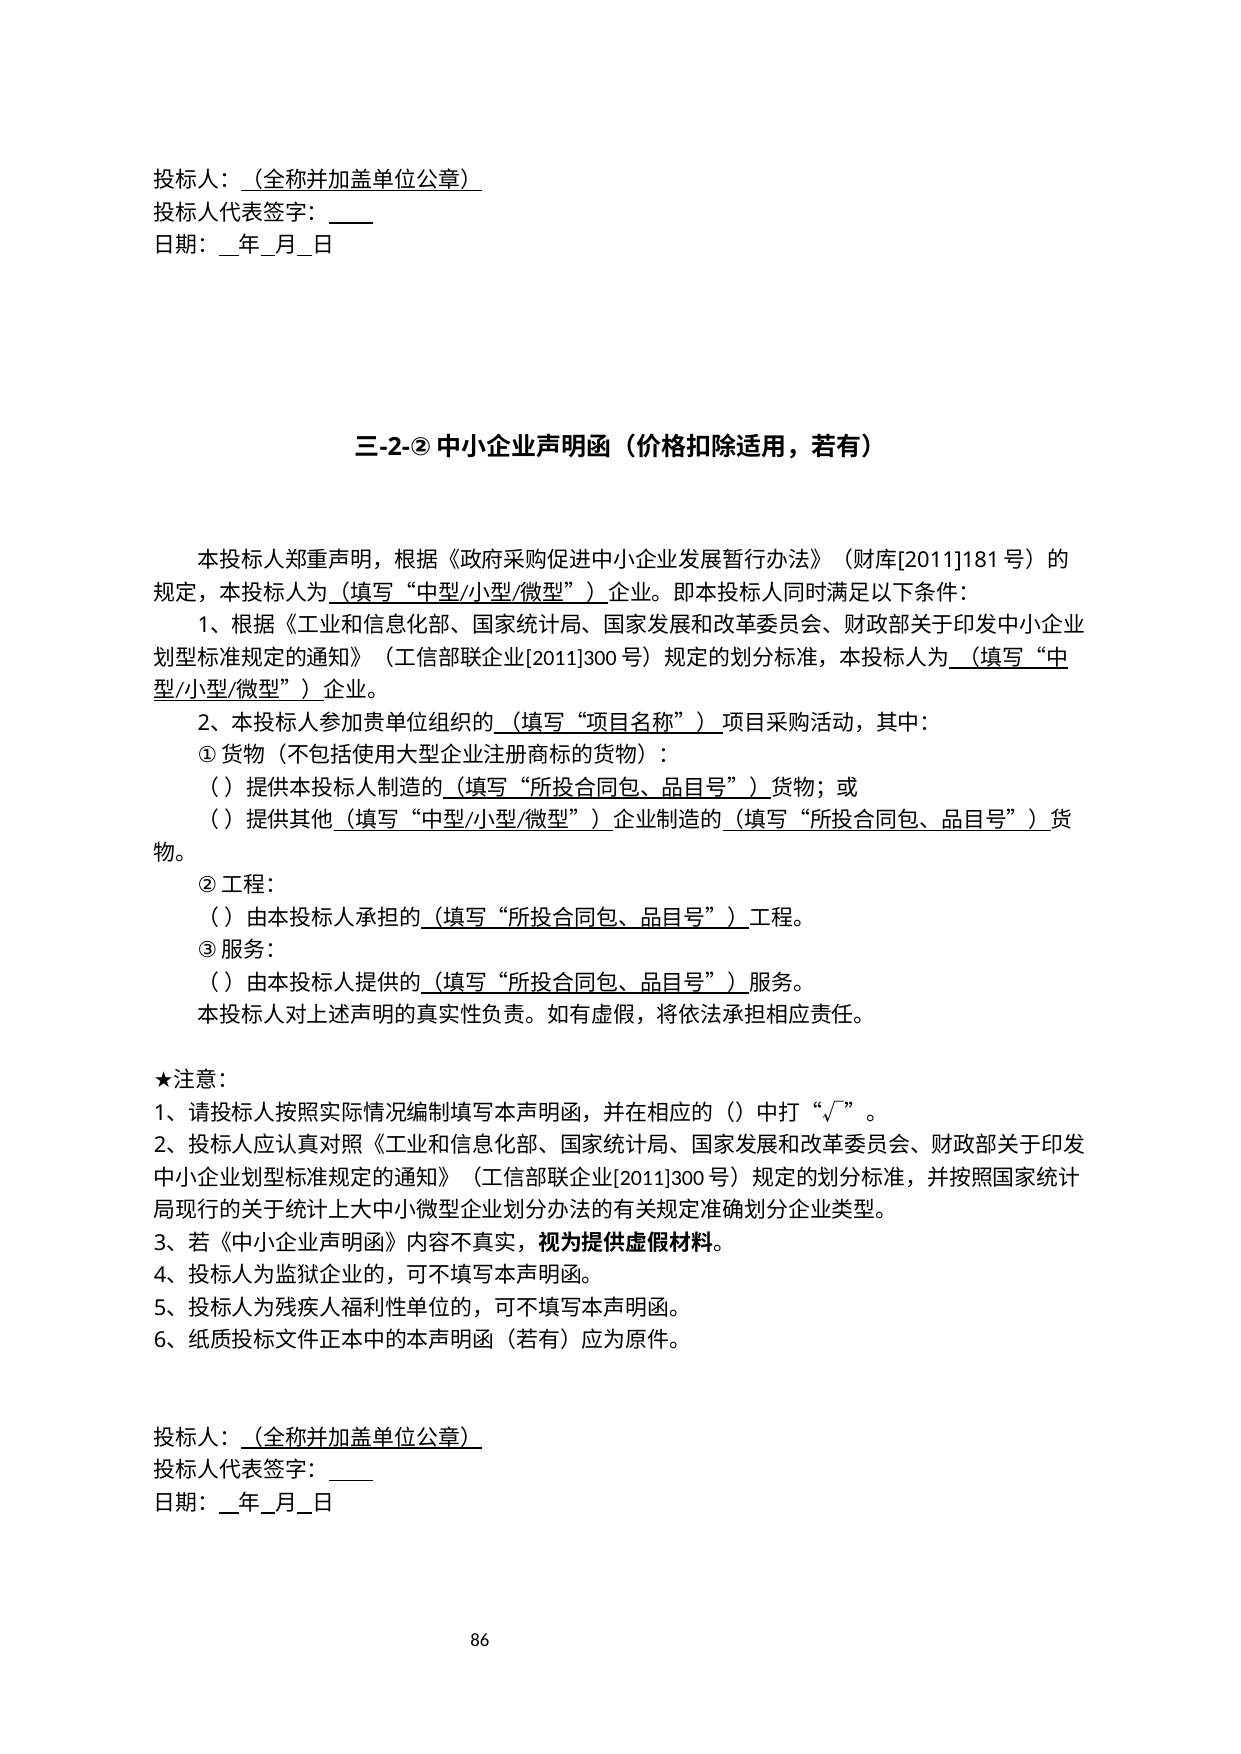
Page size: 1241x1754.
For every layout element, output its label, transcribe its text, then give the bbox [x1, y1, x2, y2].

text ★注意： [153, 1062, 1087, 1094]
text 2、投标人应认真对照《工业和信息化部、国家统计局、国家发展和改革委员会、财政部关于印发中小企业划型标准规定的通知》（工信部联企业[2011]300号）规定的划分标准，并按照国家统计局现行的关于统计上大中小微型企业划分办法的有关规定准确划分企业类型。 [153, 1127, 1087, 1224]
text ①货物（不包括使用大型企业注册商标的货物）： [153, 737, 1087, 769]
text （ ）由本投标人承担的（填写“所投合同包、品目号”）工程。 [153, 899, 1087, 932]
text ③服务： [153, 932, 1087, 964]
text ②工程： [153, 867, 1087, 899]
text 三-2-②中小企业声明函（价格扣除适用，若有） [153, 412, 1087, 477]
text 5、投标人为残疾人福利性单位的，可不填写本声明函。 [153, 1289, 1087, 1322]
text 本投标人对上述声明的真实性负责。如有虚假，将依法承担相应责任。 [153, 997, 1087, 1029]
text （ ）提供其他（填写“中型/小型/微型”）企业制造的（填写“所投合同包、品目号”）货物。 [153, 802, 1087, 867]
text 6、纸质投标文件正本中的本声明函（若有）应为原件。 [153, 1322, 1087, 1354]
text 4、投标人为监狱企业的，可不填写本声明函。 [153, 1257, 1087, 1289]
text （ ）由本投标人提供的（填写“所投合同包、品目号”）服务。 [153, 964, 1087, 997]
text 日期： 年 月 日 [153, 1484, 1087, 1517]
text （ ）提供本投标人制造的（填写“所投合同包、品目号”）货物；或 [153, 769, 1087, 802]
text 日期： 年 月 日 [153, 227, 1087, 259]
text 2、本投标人参加贵单位组织的 （填写“项目名称”） 项目采购活动，其中： [153, 704, 1087, 737]
text 1、请投标人按照实际情况编制填写本声明函，并在相应的（）中打“√”。 [153, 1094, 1087, 1127]
text 投标人：（全称并加盖单位公章） [153, 162, 1087, 194]
text 投标人代表签字： [153, 1452, 1087, 1484]
text 1、根据《工业和信息化部、国家统计局、国家发展和改革委员会、财政部关于印发中小企业划型标准规定的通知》（工信部联企业[2011]300号）规定的划分标准，本投标人为 （填写“中型/小型/微型”）企业。 [153, 607, 1087, 704]
text 投标人：（全称并加盖单位公章） [153, 1419, 1087, 1452]
text 投标人代表签字： [153, 194, 1087, 227]
text 3、若《中小企业声明函》内容不真实，视为提供虚假材料。 [153, 1224, 1087, 1257]
text 本投标人郑重声明，根据《政府采购促进中小企业发展暂行办法》（财库[2011]181号）的规定，本投标人为（填写“中型/小型/微型”）企业。即本投标人同时满足以下条件： [153, 542, 1087, 607]
